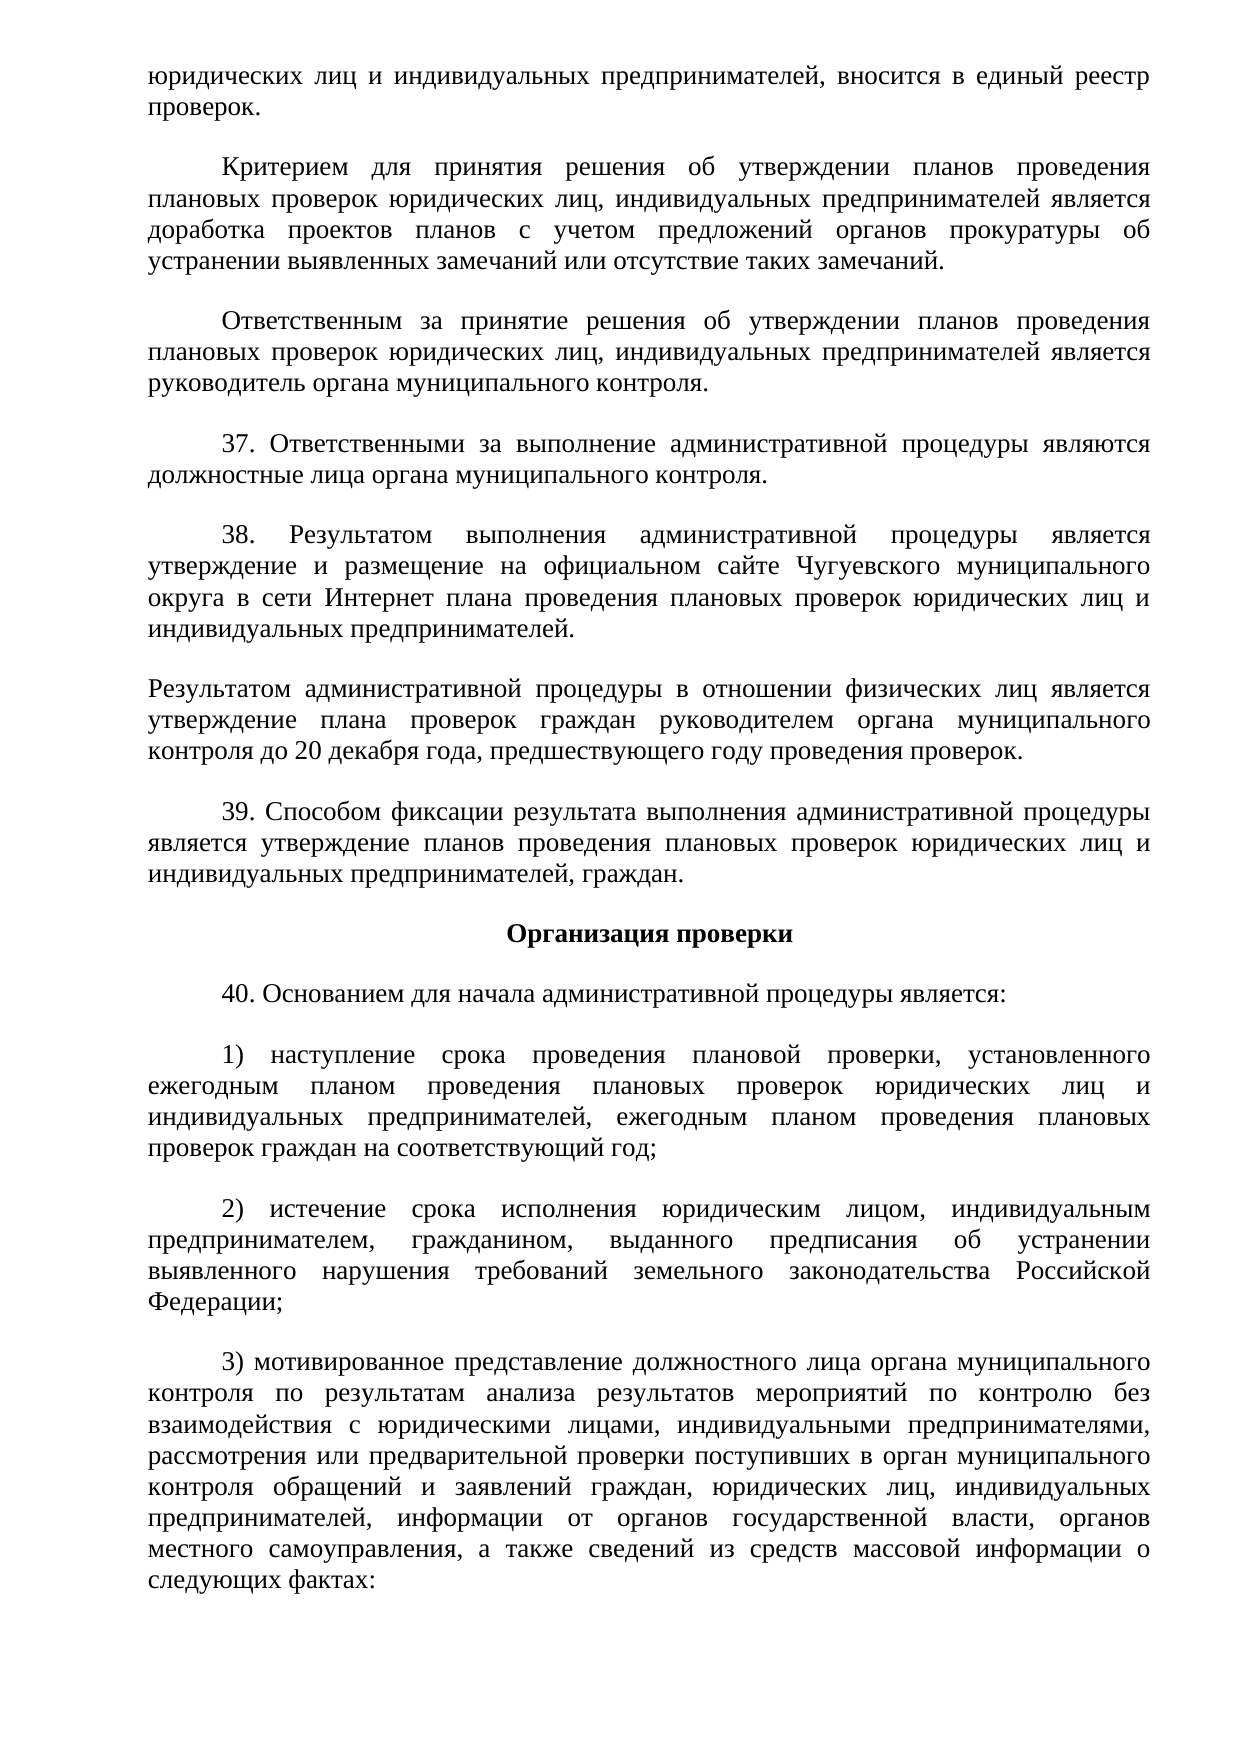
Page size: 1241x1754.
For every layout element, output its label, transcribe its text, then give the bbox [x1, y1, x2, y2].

text 39. Способом фиксации результата выполнения административной процедуры является утверждение планов проведения плановых проверок юридических лиц и индивидуальных предпринимателей, граждан. [148, 795, 1152, 888]
text 1) наступление срока проведения плановой проверки, установленного ежегодным планом проведения плановых проверок юридических лиц и индивидуальных предпринимателей, ежегодным планом проведения плановых проверок граждан на соответствующий год; [148, 1038, 1152, 1162]
text Ответственным за принятие решения об утверждении планов проведения плановых проверок юридических лиц, индивидуальных предпринимателей является руководитель органа муниципального контроля. [148, 304, 1152, 398]
text Результатом административной процедуры в отношении физических лиц является утверждение плана проверок граждан руководителем органа муниципального контроля до 20 декабря года, предшествующего году проведения проверок. [148, 672, 1152, 766]
text 38. Результатом выполнения административной процедуры является утверждение и размещение на официальном сайте Чугуевского муниципального округа в сети Интернет плана проведения плановых проверок юридических лиц и индивидуальных предпринимателей. [148, 518, 1152, 643]
text Критерием для принятия решения об утверждении планов проведения плановых проверок юридических лиц, индивидуальных предпринимателей является доработка проектов планов с учетом предложений органов прокуратуры об устранении выявленных замечаний или отсутствие таких замечаний. [148, 151, 1152, 275]
text Организация проверки [148, 917, 1152, 948]
text 2) истечение срока исполнения юридическим лицом, индивидуальным предпринимателем, гражданином, выданного предписания об устранении выявленного нарушения требований земельного законодательства Российской Федерации; [148, 1192, 1152, 1316]
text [148, 59, 1152, 121]
text 3) мотивированное представление должностного лица органа муниципального контроля по результатам анализа результатов мероприятий по контролю без взаимодействия с юридическими лицами, индивидуальными предпринимателями, рассмотрения или предварительной проверки поступивших в орган муниципального контроля обращений и заявлений граждан, юридических лиц, индивидуальных предпринимателей, информации от органов государственной власти, органов местного самоуправления, а также сведений из средств массовой информации о следующих фактах: [148, 1345, 1152, 1594]
text 40. Основанием для начала административной процедуры является: [148, 978, 1152, 1009]
text 37. Ответственными за выполнение административной процедуры являются должностные лица органа муниципального контроля. [148, 427, 1152, 489]
